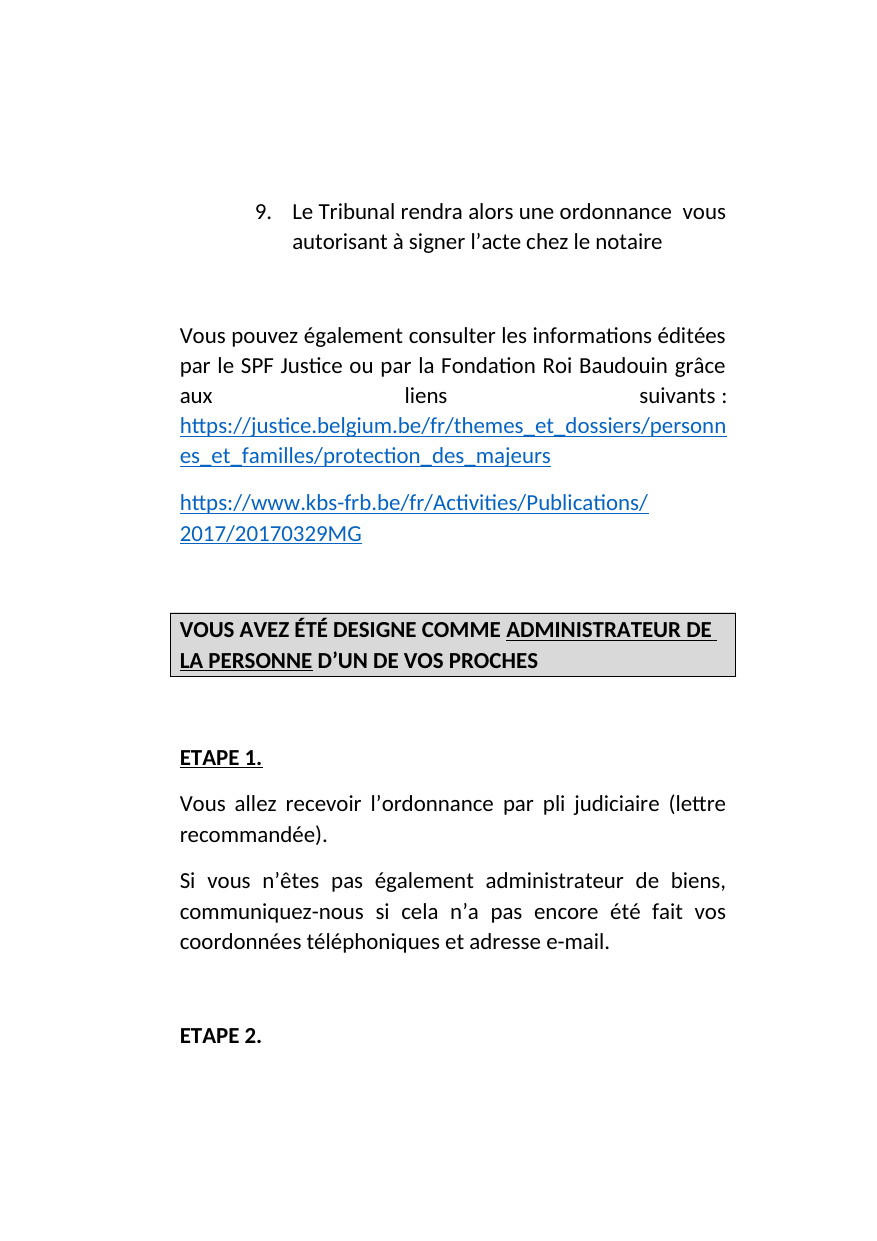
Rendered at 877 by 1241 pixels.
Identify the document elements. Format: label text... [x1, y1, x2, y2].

text Vous allez recevoir l’ordonnance par pli judiciaire (lettre recommandée). [179, 789, 727, 848]
text Si vous n’êtes pas également administrateur de biens, communiquez-nous si cela n’a pas encore été fait vos coordonnées téléphoniques et adresse e-mail. [179, 867, 727, 955]
text Vous pouvez également consulter les informations éditées par le SPF Justice ou par la Fondation Roi Baudouin grâce aux liens suivants : https://justice.belgium.be/fr/themes_et_dossiers/personnes_et_familles/protection_des_majeurs [179, 437, 727, 470]
text ETAPE 1. [179, 743, 727, 771]
text Vous pouvez également consulter les informations éditées par le SPF Justice ou par la Fondation Roi Baudouin grâce aux liens suivants : https://justice.belgium.be/fr/themes_et_dossiers/personnes_et_familles/protection_des_majeurs [179, 321, 727, 436]
text VOUS AVEZ ÉTÉ DESIGNE COMME ADMINISTRATEUR DE LA PERSONNE D’UN DE VOS PROCHES [171, 614, 735, 676]
list Le Tribunal rendra alors une ordonnance vous autorisant à signer l’acte chez le notaire [254, 197, 727, 255]
text https://www.kbs-frb.be/fr/Activities/Publications/2017/20170329MG [179, 488, 741, 547]
text ETAPE 2. [179, 1021, 727, 1049]
